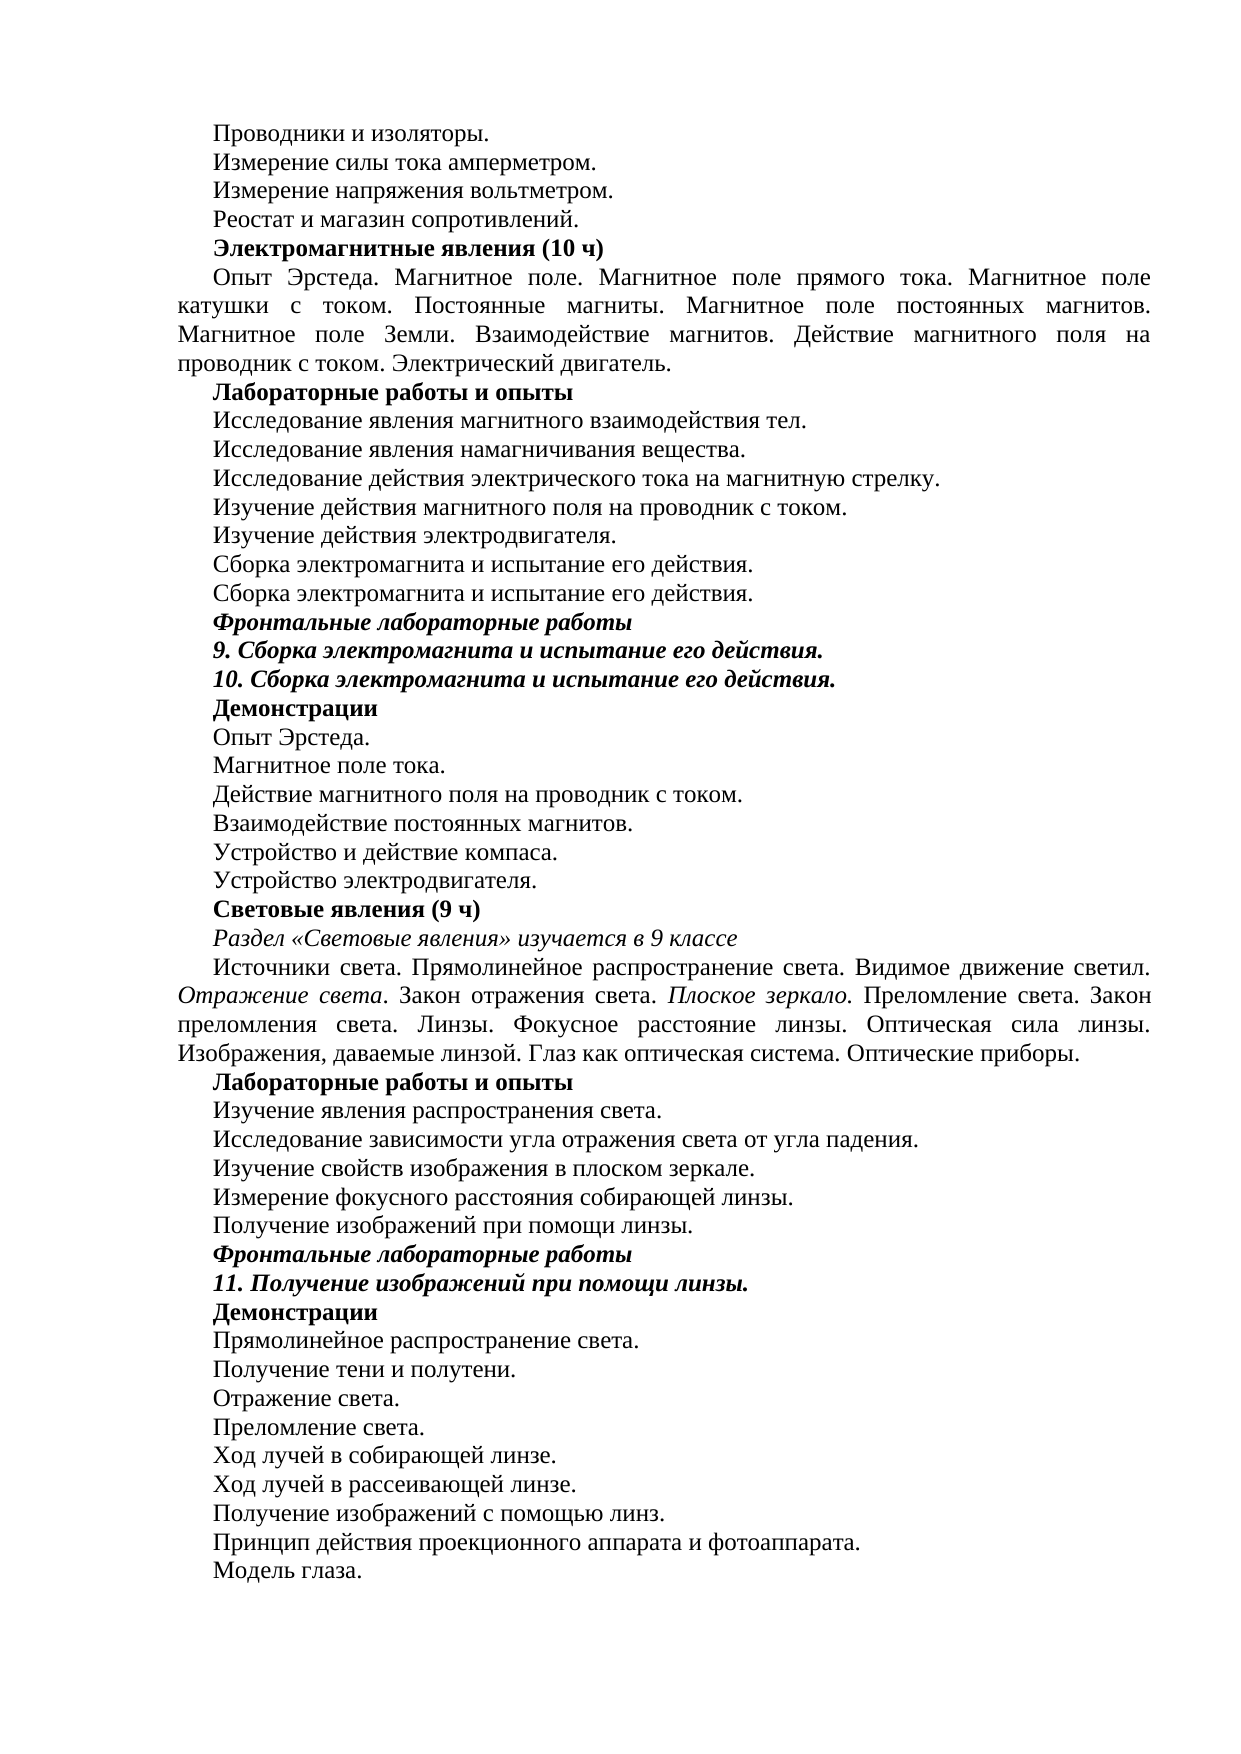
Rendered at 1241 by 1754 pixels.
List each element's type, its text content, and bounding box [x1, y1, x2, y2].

text Демонстрации [177, 1297, 1152, 1326]
text Магнитное поле тока. [177, 751, 1152, 779]
text Ход лучей в рассеивающей линзе. [177, 1469, 1152, 1498]
text Исследование явления магнитного взаимодействия тел. [177, 406, 1152, 434]
text Измерение напряжения вольтметром. [177, 176, 1152, 204]
text Проводники и изоляторы. [177, 118, 1152, 147]
text Получение изображений при помощи линзы. [177, 1211, 1152, 1239]
text Изучение явления распространения света. [177, 1096, 1152, 1124]
text Модель глаза. [177, 1556, 1152, 1584]
text Получение изображений с помощью линз. [177, 1498, 1152, 1527]
text Действие магнитного поля на проводник с током. [177, 779, 1152, 808]
text Измерение силы тока амперметром. [177, 147, 1152, 176]
text Отражение света. [177, 1383, 1152, 1412]
text Принцип действия проекционного аппарата и фотоаппарата. [177, 1527, 1152, 1556]
text Сборка электромагнита и испытание его действия. [177, 578, 1152, 607]
text Электромагнитные явления (10 ч) [177, 233, 1152, 262]
text Исследование зависимости угла отражения света от угла падения. [177, 1124, 1152, 1153]
text Устройство и действие компаса. [177, 837, 1152, 866]
text Прямолинейное распространение света. [177, 1326, 1152, 1354]
text Изучение свойств изображения в плоском зеркале. [177, 1153, 1152, 1182]
text Изучение действия магнитного поля на проводник с током. [177, 492, 1152, 521]
text Опыт Эрстеда. Магнитное поле. Магнитное поле прямого тока. Магнитное поле катушки с током. Постоянные магниты. Магнитное поле постоянных магнитов. Магнитное поле Земли. Взаимодействие магнитов. Действие магнитного поля на проводник с током. Электрический двигатель. [177, 262, 1152, 377]
text Фронтальные лабораторные работы [177, 1239, 1152, 1268]
text 11. Получение изображений при помощи линзы. [177, 1268, 1152, 1297]
text Ход лучей в собирающей линзе. [177, 1441, 1152, 1469]
text Демонстрации [177, 693, 1152, 722]
text Лабораторные работы и опыты [177, 1067, 1152, 1096]
text Световые явления (9 ч) [177, 894, 1152, 923]
text Преломление света. [177, 1412, 1152, 1441]
text Исследование явления намагничивания вещества. [177, 434, 1152, 463]
text Исследование действия электрического тока на магнитную стрелку. [177, 463, 1152, 492]
text Изучение действия электродвигателя. [177, 521, 1152, 549]
text Измерение фокусного расстояния собирающей линзы. [177, 1182, 1152, 1211]
text 9. Сборка электромагнита и испытание его действия. [177, 636, 1152, 664]
text Лабораторные работы и опыты [177, 377, 1152, 406]
text Фронтальные лабораторные работы [177, 607, 1152, 636]
text Опыт Эрстеда. [177, 722, 1152, 751]
text 10. Сборка электромагнита и испытание его действия. [177, 664, 1152, 693]
text Раздел «Световые явления» изучается в 9 классе [177, 923, 1152, 952]
text Сборка электромагнита и испытание его действия. [177, 549, 1152, 578]
text Устройство электродвигателя. [177, 866, 1152, 894]
text Получение тени и полутени. [177, 1354, 1152, 1383]
text Источники света. Прямолинейное распространение света. Видимое движение светил. Отражение света. Закон отражения света. Плоское зеркало. Преломление света. Закон преломления света. Линзы. Фокусное расстояние линзы. Оптическая сила линзы. Изображения, даваемые линзой. Глаз как оптическая система. Оптические приборы. [177, 952, 1152, 1067]
text Взаимодействие постоянных магнитов. [177, 808, 1152, 837]
text Реостат и магазин сопротивлений. [177, 204, 1152, 233]
